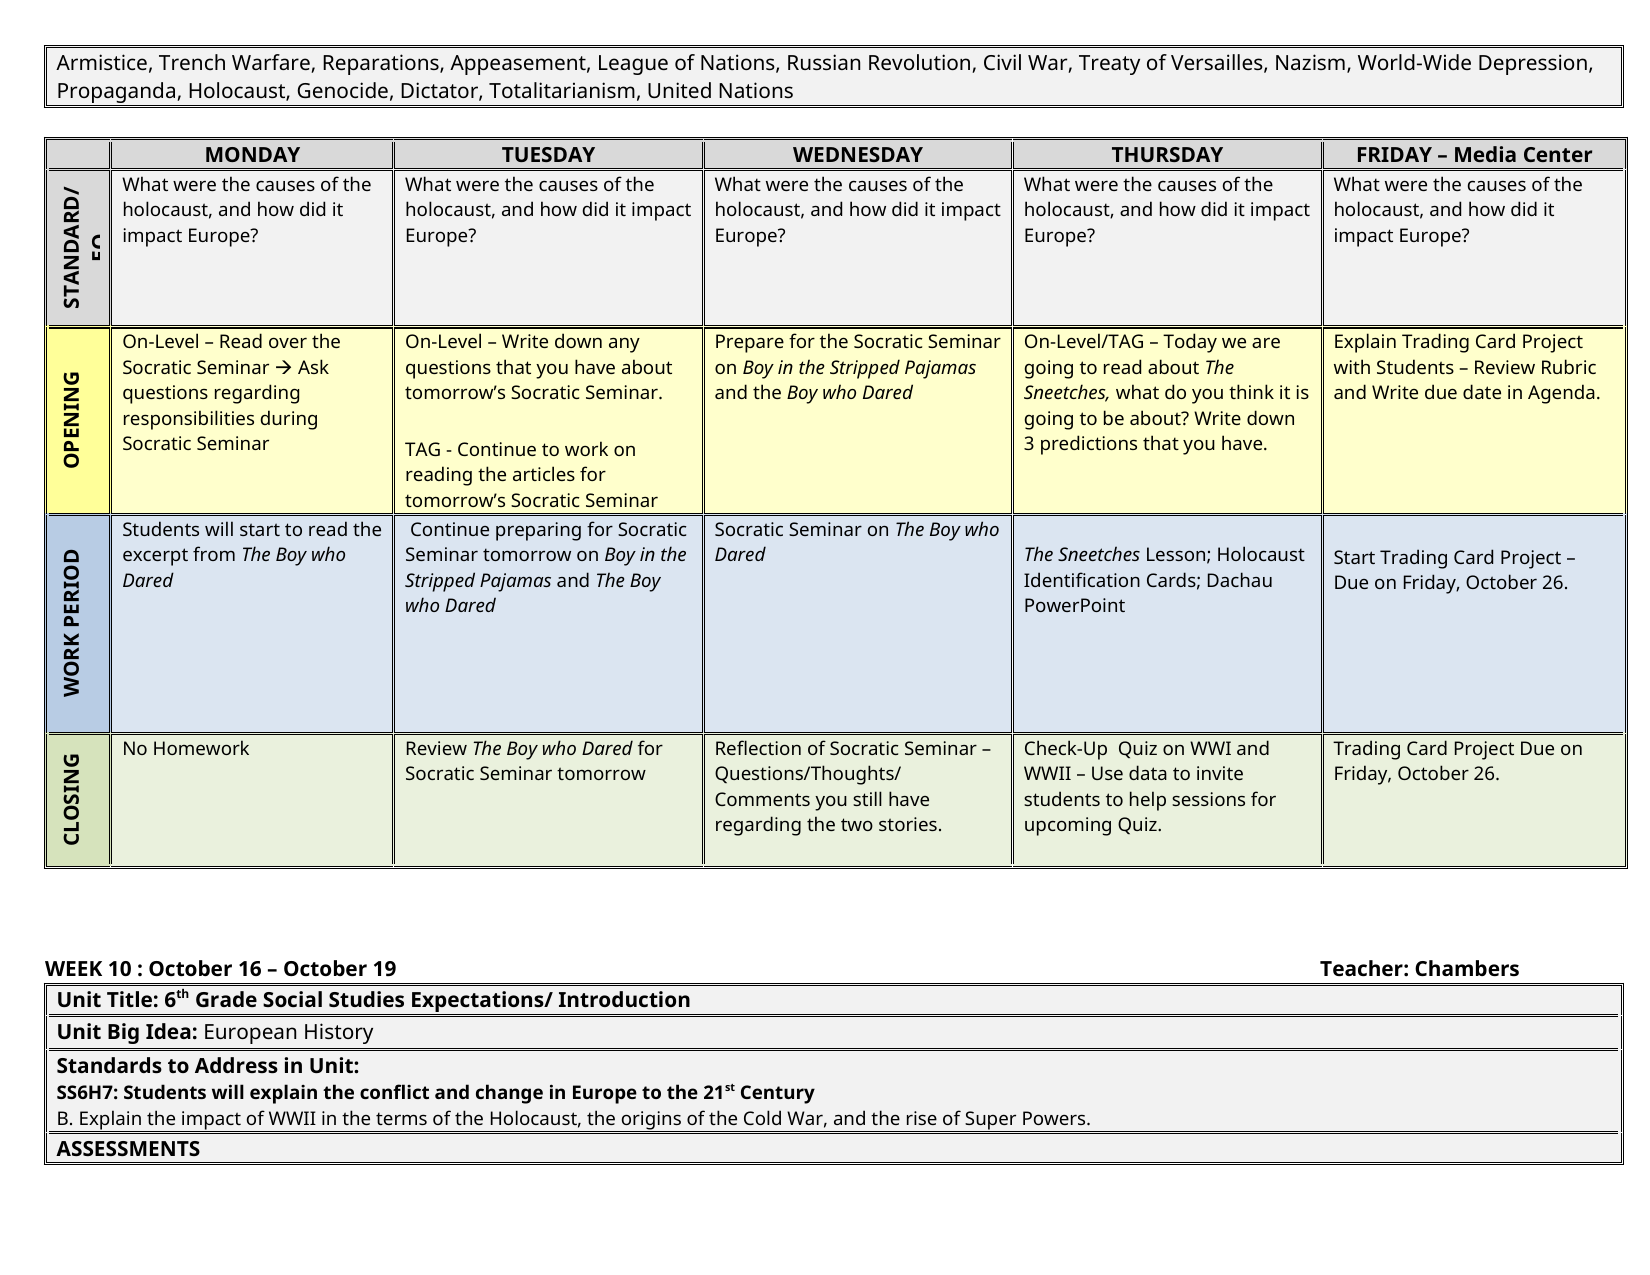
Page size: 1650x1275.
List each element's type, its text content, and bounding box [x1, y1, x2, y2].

table_header TUESDAY [394, 140, 703, 168]
table_cell ASSESSMENTS [47, 1131, 1621, 1162]
table_cell STANDARD/EQ [45, 168, 111, 325]
table_cell Explain Trading Card Project with Students – Review Rubric and Write due date in Agenda. [1322, 325, 1627, 513]
table_cell Reflection of Socratic Seminar – Questions/Thoughts/ Comments you still have regarding the two stories. [703, 735, 1012, 866]
table_cell OPENING [45, 325, 111, 513]
table_header Unit Title: 6th Grade Social Studies Expectations/ Introduction [47, 986, 1621, 1014]
table_cell No Homework [111, 732, 394, 866]
table_cell What were the causes of the holocaust, and how did it impact Europe? [705, 171, 1011, 325]
table_cell Start Trading Card Project – Due on Friday, October 26. [1324, 513, 1625, 732]
table_header FRIDAY – Media Center [1322, 140, 1625, 168]
table_cell WORK PERIOD [47, 513, 109, 732]
table_cell Trading Card Project Due on Friday, October 26. [1322, 732, 1625, 866]
table_cell What were the causes of the holocaust, and how did it impact Europe? [1014, 171, 1321, 325]
table_cell The Sneetches Lesson; Holocaust Identification Cards; Dachau PowerPoint [1014, 516, 1321, 732]
table_cell What were the causes of the holocaust, and how did it impact Europe? [1322, 168, 1627, 325]
table_cell On-Level – Read over the Socratic Seminar Ask questions regarding responsibilities during Socratic Seminar [112, 329, 392, 513]
table_cell On-Level/TAG – Today we are going to read about The Sneetches, what do you think it is going to be about? Write down 3 predictions that you have. [1014, 329, 1321, 513]
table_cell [47, 48, 1621, 105]
table_cell Continue preparing for Socratic Seminar tomorrow on Boy in the Stripped Pajamas and The Boy who Dared [395, 516, 702, 732]
table_cell Check-Up Quiz on WWI and WWII – Use data to invite students to help sessions for upcoming Quiz. [1013, 735, 1322, 866]
table_cell Review The Boy who Dared for Socratic Seminar tomorrow [394, 735, 703, 866]
table_cell Standards to Address in Unit: SS6H7: Students will explain the conflict and change in Europe to the 21st Century B. Explain the impact of WWII in the terms of the Holocaust, the origins of the Cold War, and the rise of Super Powers. [45, 1048, 1622, 1131]
table_cell Unit Big Idea: European History [45, 1014, 1622, 1048]
table_header WEDNESDAY [703, 140, 1012, 168]
table_header [47, 138, 111, 168]
text WEEK 10 : October 16 – October 19 Teacher: Chambers [45, 954, 1605, 982]
table_header THURSDAY [1013, 140, 1322, 168]
table_cell What were the causes of the holocaust, and how did it impact Europe? [395, 171, 702, 325]
table_cell On-Level – Write down any questions that you have about tomorrow’s Socratic Seminar. TAG - Continue to work on reading the articles for tomorrow’s Socratic Seminar [395, 329, 702, 513]
table_cell CLOSING [47, 732, 111, 866]
table_cell What were the causes of the holocaust, and how did it impact Europe? [112, 171, 392, 325]
table_cell Prepare for the Socratic Seminar on Boy in the Stripped Pajamas and the Boy who Dared [705, 329, 1011, 513]
table_header MONDAY [111, 138, 394, 168]
table_cell Students will start to read the excerpt from The Boy who Dared [112, 516, 392, 732]
table_cell Socratic Seminar on The Boy who Dared [705, 516, 1011, 732]
